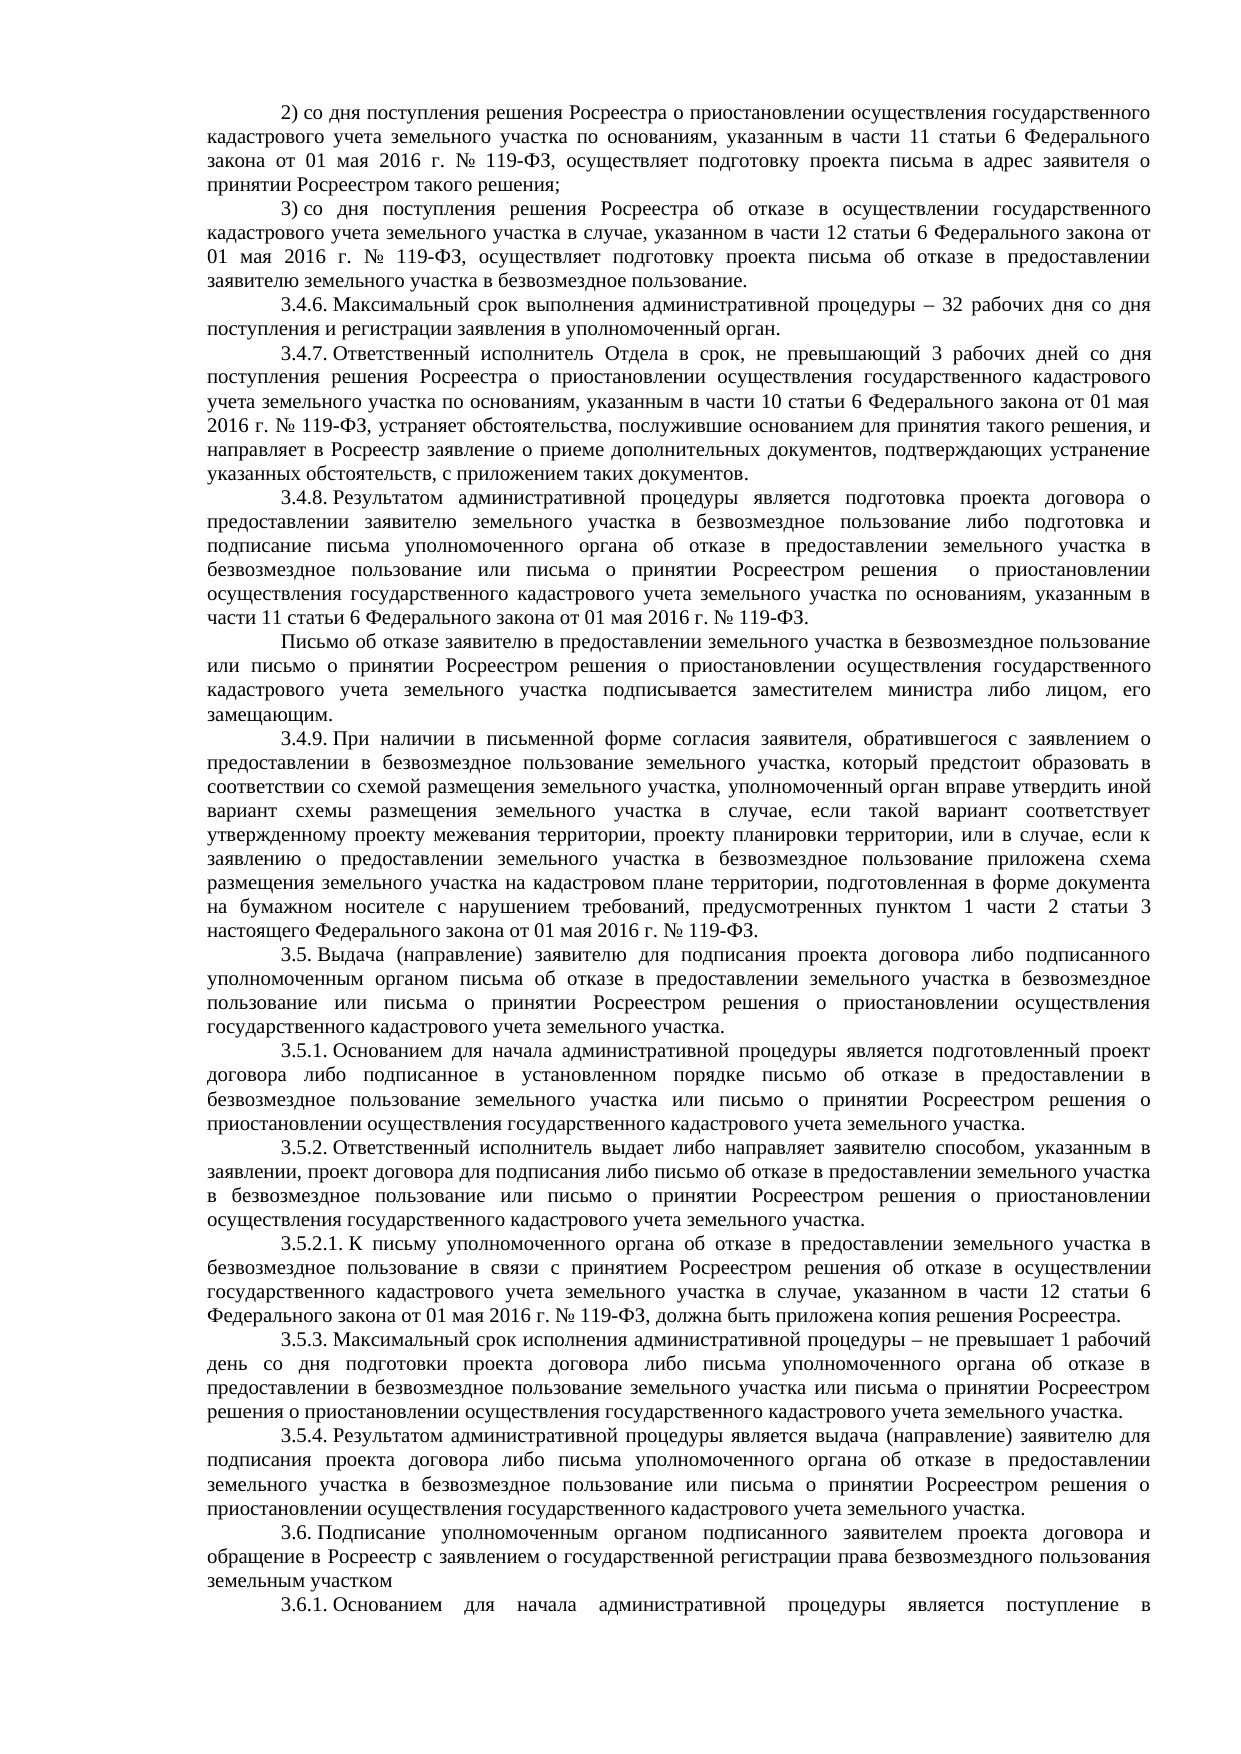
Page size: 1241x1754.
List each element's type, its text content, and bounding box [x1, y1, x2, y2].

text 3) со дня поступления решения Росреестра об отказе в осуществлении государственного кадастрового учета земельного участка в случае, указанном в части 12 статьи 6 Федерального закона от 01 мая 2016 г. № 119-ФЗ, осуществляет подготовку проекта письма об отказе в предоставлении заявителю земельного участка в безвозмездное пользование. [207, 196, 1152, 292]
text Письмо об отказе заявителю в предоставлении земельного участка в безвозмездное пользование или письмо о принятии Росреестром решения о приостановлении осуществления государственного кадастрового учета земельного участка подписывается заместителем министра либо лицом, его замещающим. [207, 629, 1152, 726]
text 3.5.2.1. К письму уполномоченного органа об отказе в предоставлении земельного участка в безвозмездное пользование в связи с принятием Росреестром решения об отказе в осуществлении государственного кадастрового учета земельного участка в случае, указанном в части 12 статьи 6 Федерального закона от 01 мая 2016 г. № 119-ФЗ, должна быть приложена копия решения Росреестра. [207, 1231, 1152, 1327]
text 3.6. Подписание уполномоченным органом подписанного заявителем проекта договора и обращение в Росреестр с заявлением о государственной регистрации права безвозмездного пользования земельным участком [207, 1519, 1152, 1592]
text 3.4.7. Ответственный исполнитель Отдела в срок, не превышающий 3 рабочих дней со дня поступления решения Росреестра о приостановлении осуществления государственного кадастрового учета земельного участка по основаниям, указанным в части 10 статьи 6 Федерального закона от 01 мая 2016 г. № 119-ФЗ, устраняет обстоятельства, послужившие основанием для принятия такого решения, и направляет в Росреестр заявление о приеме дополнительных документов, подтверждающих устранение указанных обстоятельств, с приложением таких документов. [207, 340, 1152, 485]
text 3.4.6. Максимальный срок выполнения административной процедуры – 32 рабочих дня со дня поступления и регистрации заявления в уполномоченный орган. [207, 292, 1152, 340]
text 3.5.3. Максимальный срок исполнения административной процедуры – не превышает 1 рабочий день со дня подготовки проекта договора либо письма уполномоченного органа об отказе в предоставлении в безвозмездное пользование земельного участка или письма о принятии Росреестром решения о приостановлении осуществления государственного кадастрового учета земельного участка. [207, 1327, 1152, 1423]
text 3.4.9. При наличии в письменной форме согласия заявителя, обратившегося с заявлением о предоставлении в безвозмездное пользование земельного участка, который предстоит образовать в соответствии со схемой размещения земельного участка, уполномоченный орган вправе утвердить иной вариант схемы размещения земельного участка в случае, если такой вариант соответствует утвержденному проекту межевания территории, проекту планировки территории, или в случае, если к заявлению о предоставлении земельного участка в безвозмездное пользование приложена схема размещения земельного участка на кадастровом плане территории, подготовленная в форме документа на бумажном носителе с нарушением требований, предусмотренных пунктом 1 части 2 статьи 3 настоящего Федерального закона от 01 мая 2016 г. № 119-ФЗ. [207, 726, 1152, 942]
text 3.5.2. Ответственный исполнитель выдает либо направляет заявителю способом, указанным в заявлении, проект договора для подписания либо письмо об отказе в предоставлении земельного участка в безвозмездное пользование или письмо о принятии Росреестром решения о приостановлении осуществления государственного кадастрового учета земельного участка. [207, 1134, 1152, 1231]
text 3.5.4. Результатом административной процедуры является выдача (направление) заявителю для подписания проекта договора либо письма уполномоченного органа об отказе в предоставлении земельного участка в безвозмездное пользование или письма о принятии Росреестром решения о приостановлении осуществления государственного кадастрового учета земельного участка. [207, 1423, 1152, 1519]
text 3.5.1. Основанием для начала административной процедуры является подготовленный проект договора либо подписанное в установленном порядке письмо об отказе в предоставлении в безвозмездное пользование земельного участка или письмо о принятии Росреестром решения о приостановлении осуществления государственного кадастрового учета земельного участка. [207, 1038, 1152, 1134]
text 3.4.8. Результатом административной процедуры является подготовка проекта договора о предоставлении заявителю земельного участка в безвозмездное пользование либо подготовка и подписание письма уполномоченного органа об отказе в предоставлении земельного участка в безвозмездное пользование или письма о принятии Росреестром решения о приостановлении осуществления государственного кадастрового учета земельного участка по основаниям, указанным в части 11 статьи 6 Федерального закона от 01 мая 2016 г. № 119-ФЗ. [207, 485, 1152, 629]
text 2) со дня поступления решения Росреестра о приостановлении осуществления государственного кадастрового учета земельного участка по основаниям, указанным в части 11 статьи 6 Федерального закона от 01 мая 2016 г. № 119-ФЗ, осуществляет подготовку проекта письма в адрес заявителя о принятии Росреестром такого решения; [207, 100, 1152, 196]
text 3.5. Выдача (направление) заявителю для подписания проекта договора либо подписанного уполномоченным органом письма об отказе в предоставлении земельного участка в безвозмездное пользование или письма о принятии Росреестром решения о приостановлении осуществления государственного кадастрового учета земельного участка. [207, 942, 1152, 1038]
